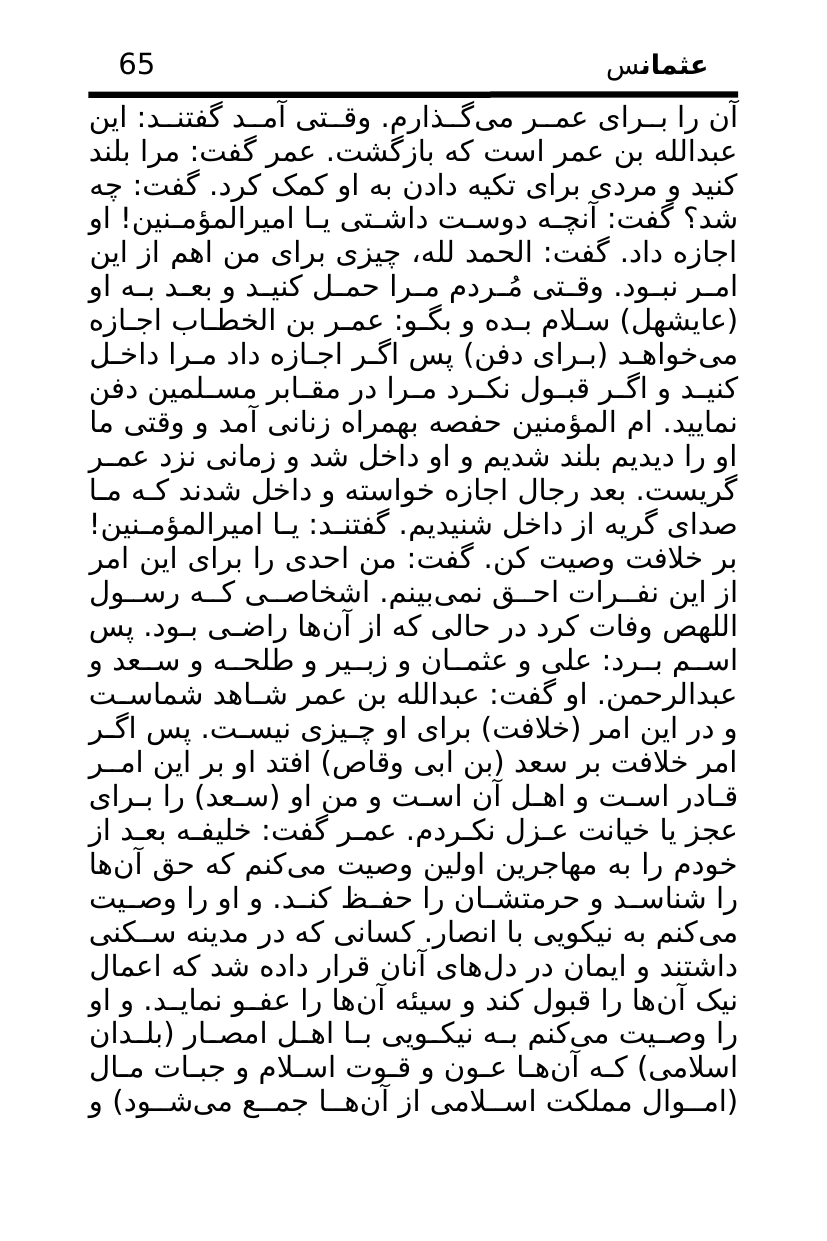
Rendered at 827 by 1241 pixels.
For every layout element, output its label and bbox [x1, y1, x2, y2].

text [89, 100, 738, 1119]
